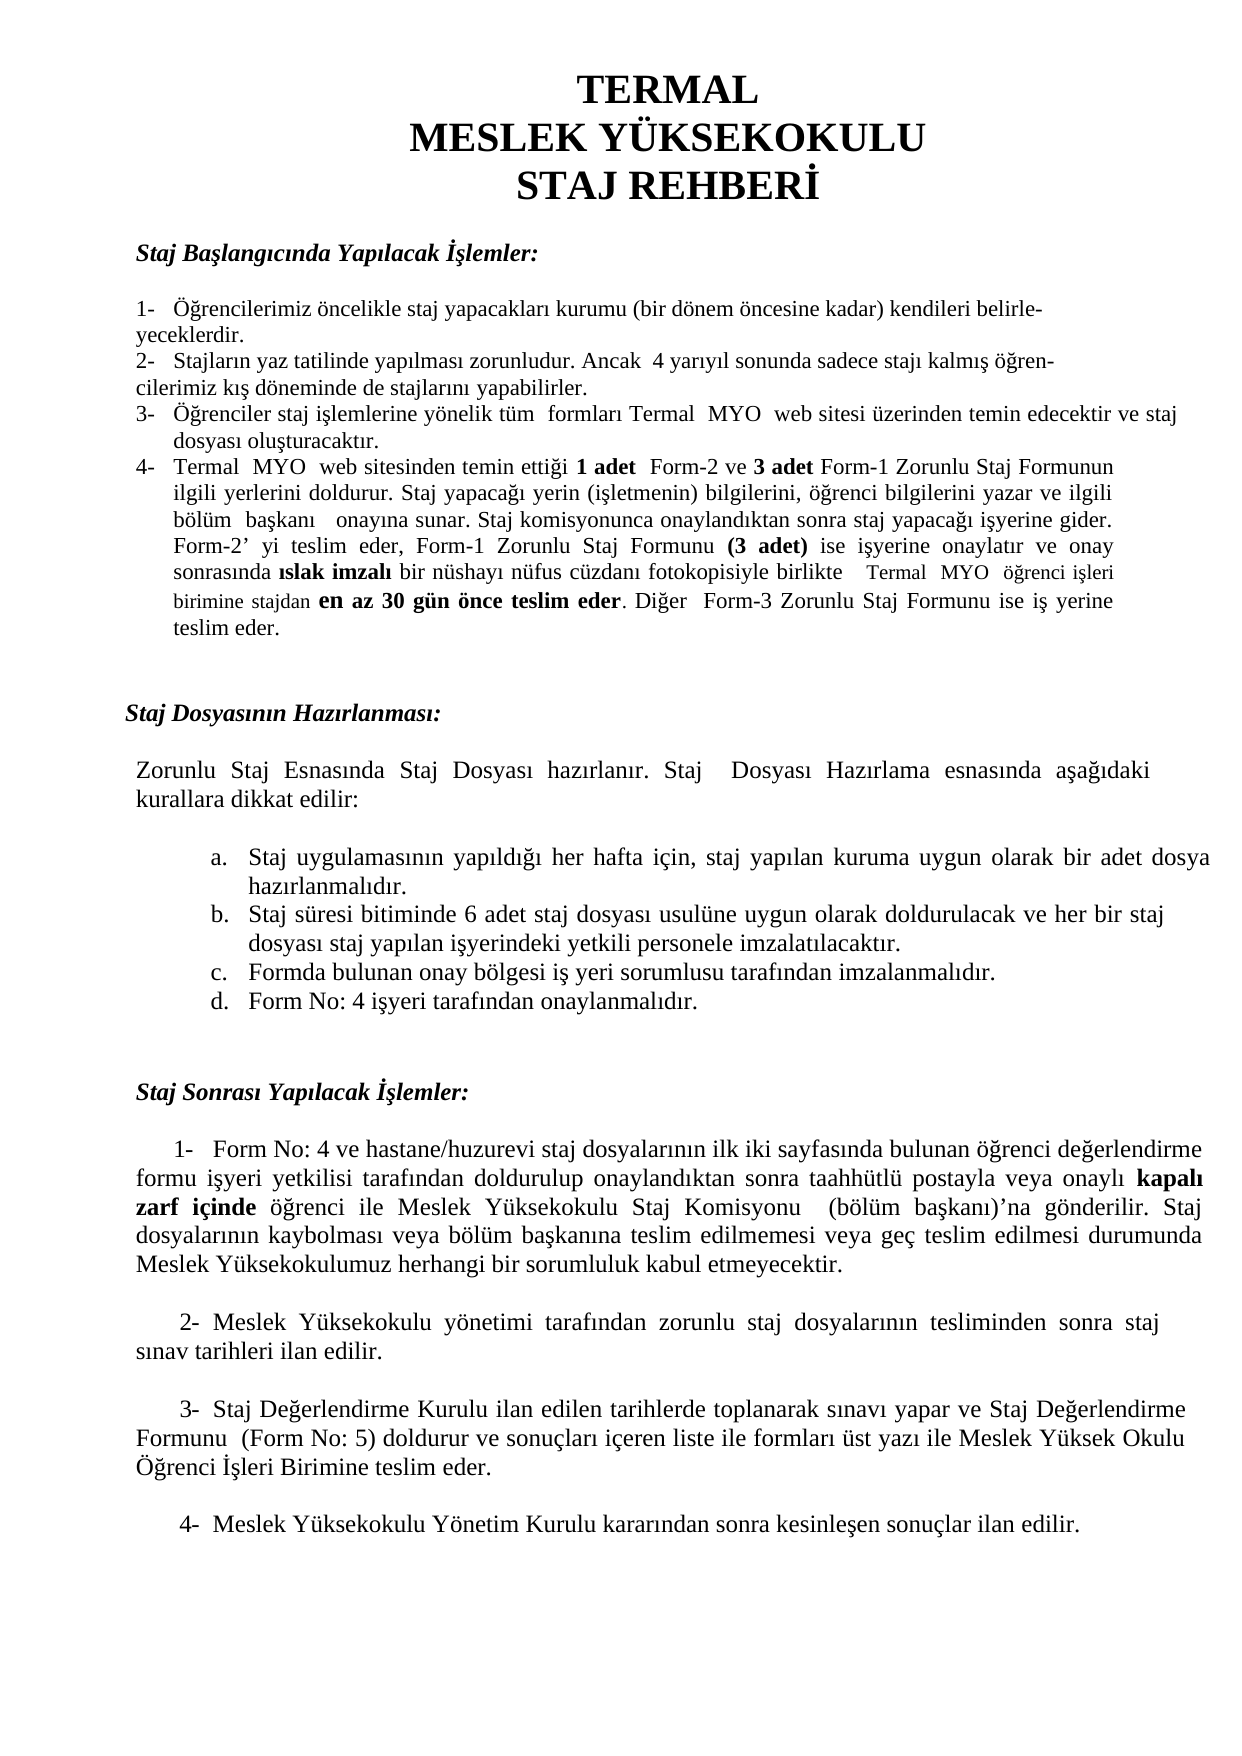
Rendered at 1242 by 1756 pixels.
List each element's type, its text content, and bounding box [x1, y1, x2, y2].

list Staj Değerlendirme Kurulu ilan edilen tarihlerde toplanarak sınavı yapar ve Staj Değerlendirme Formunu (Form No: 5) doldurur ve sonuçları içeren liste ile formları üst yazı ile Meslek Yüksek Okulu Öğrenci İşleri Birimine teslim eder. [136, 1394, 1187, 1480]
list Meslek Yüksekokulu Yönetim Kurulu kararından sonra kesinleşen sonuçlar ilan edilir. [179, 1509, 1211, 1538]
text STAJ REHBERİ [125, 160, 1211, 208]
list Formda bulunan onay bölgesi iş yeri sorumlusu tarafından imzalanmalıdır. [210, 957, 1211, 986]
list Termal MYO web sitesinden temin ettiği 1 adet Form-2 ve 3 adet Form-1 Zorunlu Staj Formunun ilgili yerlerini doldurur. Staj yapacağı yerin (işletmenin) bilgilerini, öğrenci bilgilerini yazar ve ilgili bölüm başkanı onayına sunar. Staj komisyonunca onaylandıktan sonra staj yapacağı işyerine gider. Form-2’ yi teslim eder, Form-1 Zorunlu Staj Formunu (3 adet) ise işyerine onaylatır ve onay sonrasında ıslak imzalı bir nüshayı nüfus cüzdanı fotokopisiyle birlikte Termal MYO öğrenci işleri birimine stajdan en az 30 gün önce teslim eder. Diğer Form-3 Zorunlu Staj Formunu ise iş yerine teslim eder. [136, 453, 1114, 640]
list cilerimiz kış döneminde de stajlarını yapabilirler. [136, 374, 1180, 400]
list Staj uygulamasının yapıldığı her hafta için, staj yapılan kuruma uygun olarak bir adet dosya hazırlanmalıdır. [210, 842, 1211, 899]
list Öğrenciler staj işlemlerine yönelik tüm formları Termal MYO web sitesi üzerinden temin edecektir ve staj dosyası oluşturacaktır. [136, 400, 1180, 453]
text Staj Başlangıcında Yapılacak İşlemler: [136, 238, 1211, 266]
list Öğrencilerimiz öncelikle staj yapacakları kurumu (bir dönem öncesine kadar) kendileri belirle- [136, 295, 1232, 321]
list Meslek Yüksekokulu yönetimi tarafından zorunlu staj dosyalarının tesliminden sonra staj sınav tarihleri ilan edilir. [136, 1307, 1160, 1365]
text Staj Sonrası Yapılacak İşlemler: [136, 1077, 1211, 1106]
list Form No: 4 ve hastane/huzurevi staj dosyalarının ilk iki sayfasında bulunan öğrenci değerlendirme formu işyeri yetkilisi tarafından doldurulup onaylandıktan sonra taahhütlü postayla veya onaylı kapalı zarf içinde öğrenci ile Meslek Yüksekokulu Staj Komisyonu (bölüm başkanı)’na gönderilir. Staj dosyalarının kaybolması veya bölüm başkanına teslim edilmemesi veya geç teslim edilmesi durumunda Meslek Yüksekokulumuz herhangi bir sorumluluk kabul etmeyecektir. [136, 1134, 1203, 1278]
text yeceklerdir. [136, 321, 1232, 348]
list Staj süresi bitiminde 6 adet staj dosyası usulüne uygun olarak doldurulacak ve her bir staj dosyası staj yapılan işyerindeki yetkili personele imzalatılacaktır. [211, 899, 1165, 957]
text Staj Dosyasının Hazırlanması: [125, 698, 1211, 727]
text Zorunlu Staj Esnasında Staj Dosyası hazırlanır. Staj Dosyası Hazırlama esnasında aşağıdaki kurallara dikkat edilir: [136, 756, 1152, 813]
text MESLEK YÜKSEKOKULU [125, 112, 1211, 160]
list Form No: 4 işyeri tarafından onaylanmalıdır. [210, 986, 1211, 1014]
text TERMAL [125, 64, 1211, 112]
list Stajların yaz tatilinde yapılması zorunludur. Ancak 4 yarıyıl sonunda sadece stajı kalmış öğren- [136, 348, 1232, 374]
